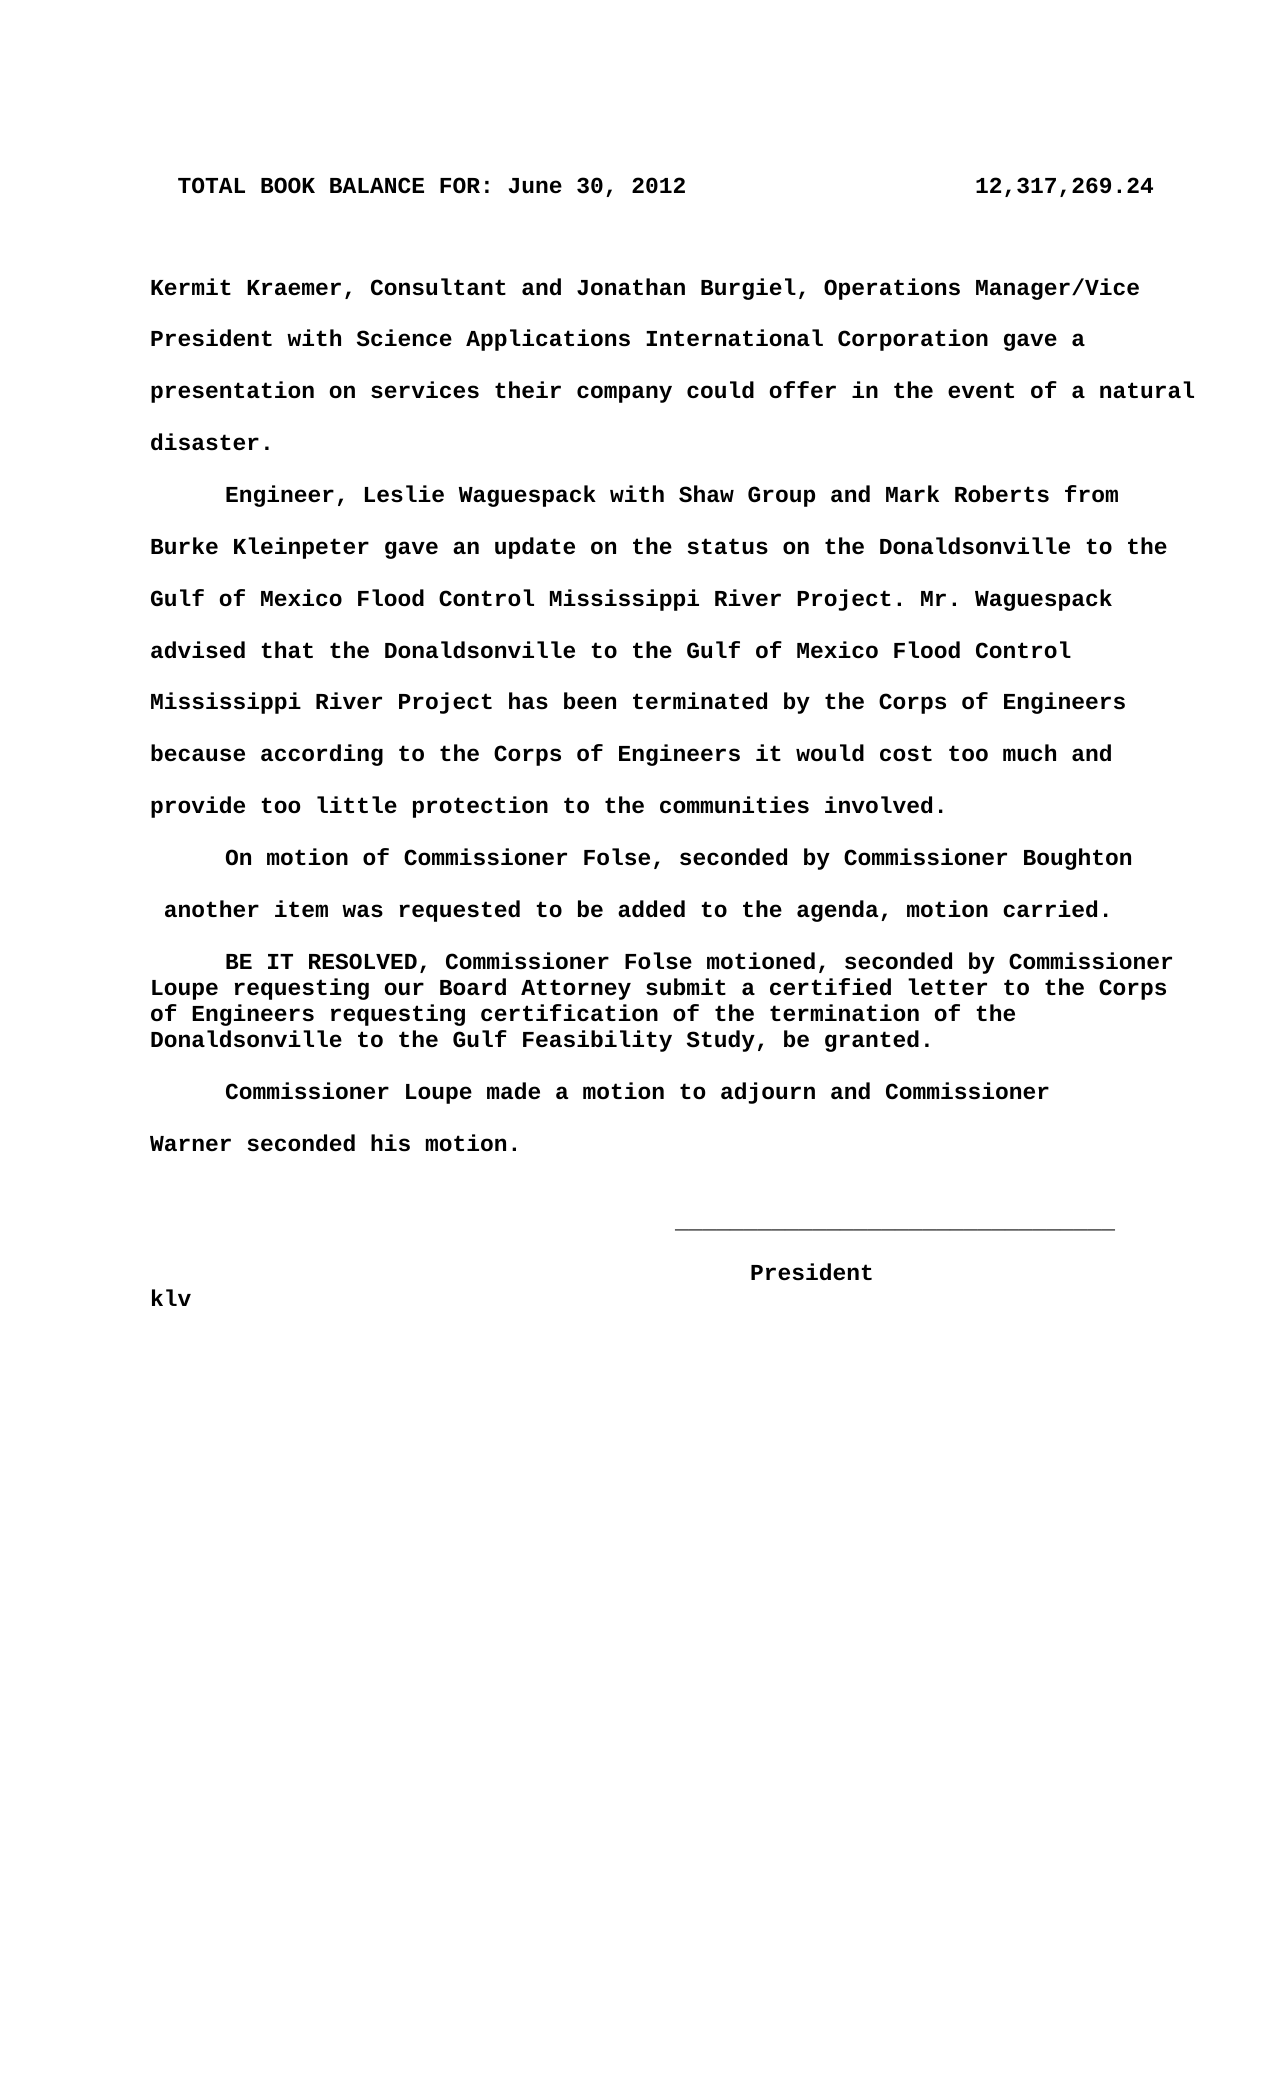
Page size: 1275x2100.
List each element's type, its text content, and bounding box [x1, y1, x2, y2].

text klv [150, 1287, 1125, 1313]
text TOTAL BOOK BALANCE FOR: June 30, 2012 12,317,269.24 [150, 174, 1200, 200]
text Burke Kleinpeter gave an update on the status on the Donaldsonville to the [150, 535, 1200, 561]
text Gulf of Mexico Flood Control Mississippi River Project. Mr. Waguespack [150, 587, 1200, 613]
text BE IT RESOLVED, Commissioner Folse motioned, seconded by Commissioner Loupe requesting our Board Attorney submit a certified letter to the Corps of Engineers requesting certification of the termination of the Donaldsonville to the Gulf Feasibility Study, be granted. [150, 950, 1200, 1054]
text Engineer, Leslie Waguespack with Shaw Group and Mark Roberts from [150, 483, 1200, 509]
text disaster. [150, 432, 1200, 457]
text President with Science Applications International Corporation gave a [150, 328, 1200, 354]
text advised that the Donaldsonville to the Gulf of Mexico Flood Control [150, 639, 1200, 665]
text On motion of Commissioner Folse, seconded by Commissioner Boughton [150, 847, 1200, 872]
text Warner seconded his motion. [150, 1132, 1125, 1158]
text presentation on services their company could offer in the event of a natural [150, 380, 1200, 406]
text President [150, 1262, 1125, 1287]
text because according to the Corps of Engineers it would cost too much and [150, 743, 1200, 769]
text Kermit Kraemer, Consultant and Jonathan Burgiel, Operations Manager/Vice [150, 276, 1200, 302]
text Mississippi River Project has been terminated by the Corps of Engineers [150, 691, 1200, 717]
text provide too little protection to the communities involved. [150, 795, 1200, 821]
text ________________________________ [150, 1210, 1125, 1262]
text Commissioner Loupe made a motion to adjourn and Commissioner [150, 1080, 1200, 1106]
text another item was requested to be added to the agenda, motion carried. [150, 898, 1200, 924]
